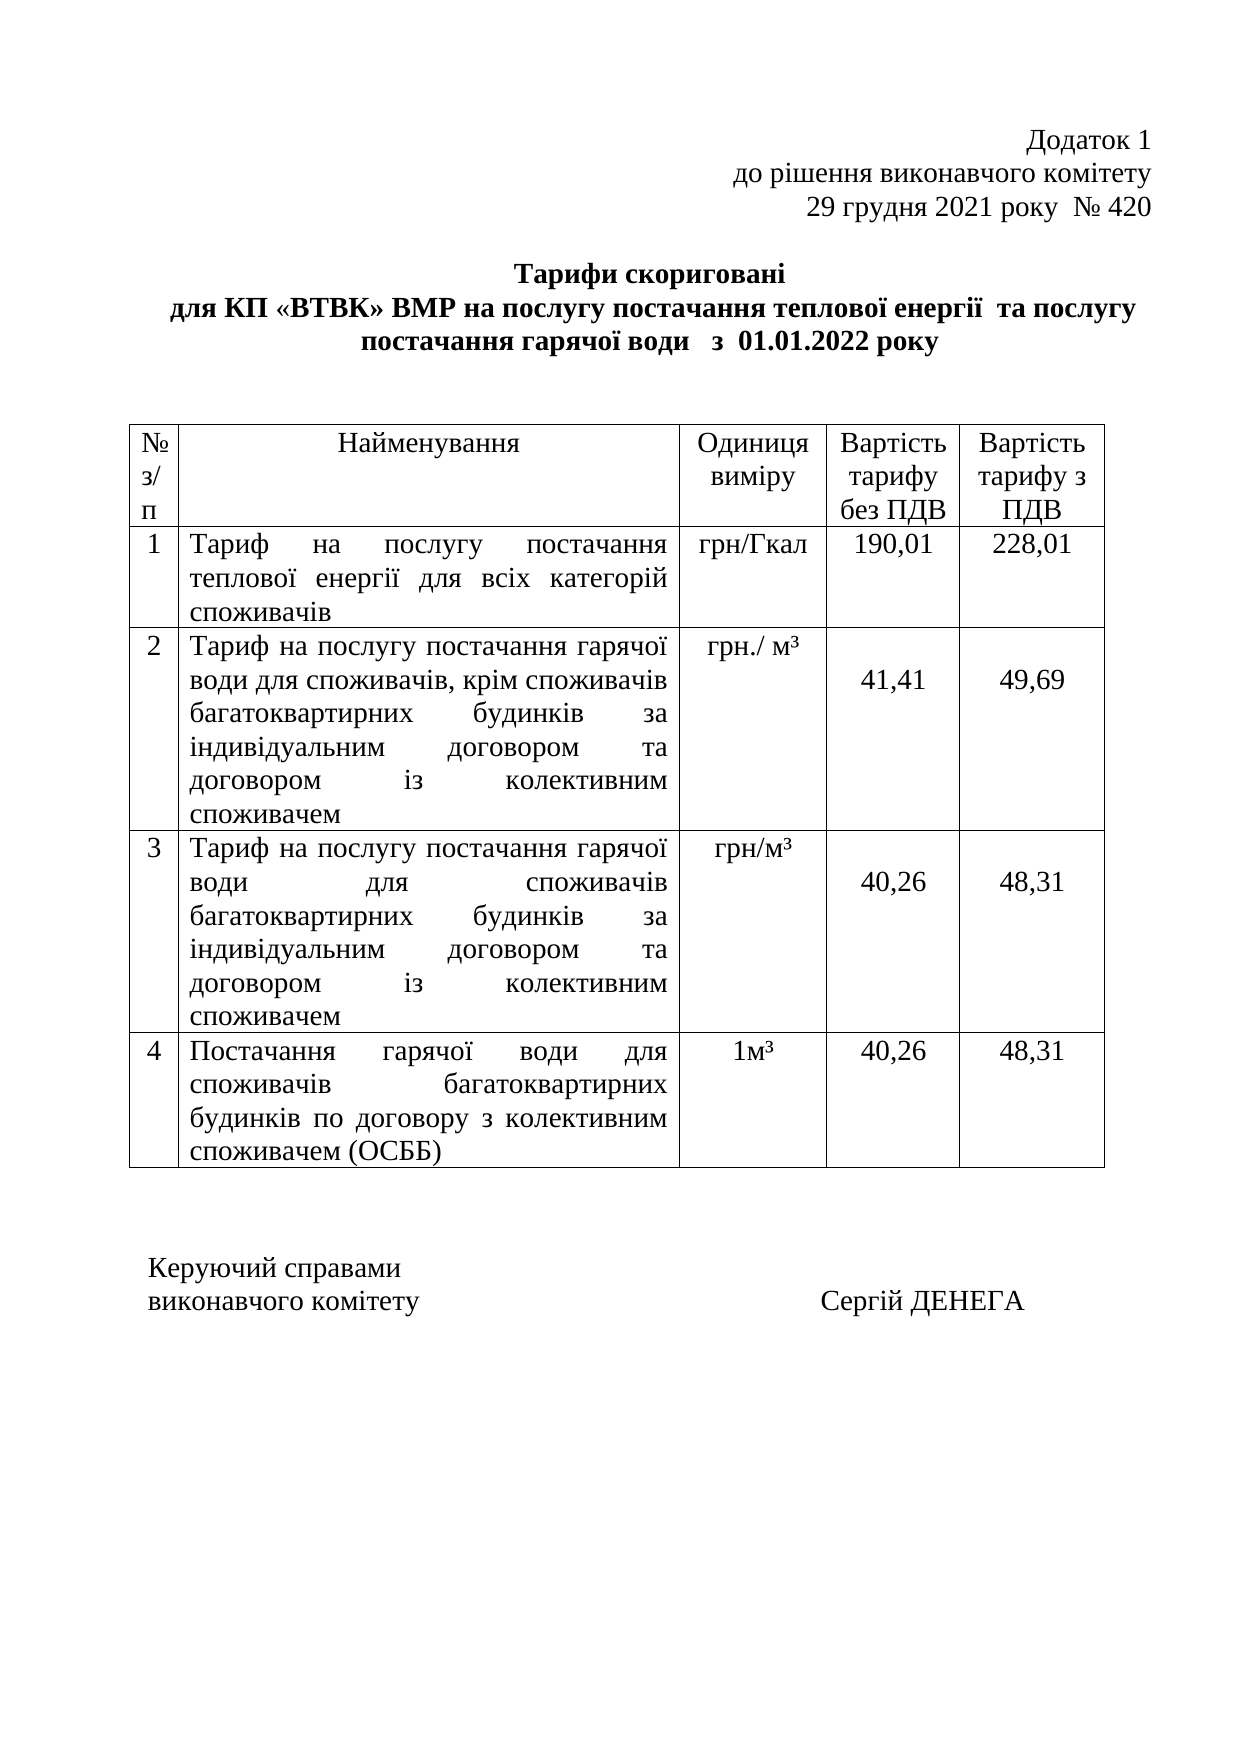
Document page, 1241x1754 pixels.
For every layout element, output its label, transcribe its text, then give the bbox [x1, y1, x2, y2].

table_header Одиниця виміру [680, 425, 826, 526]
table_cell 1м³ [680, 1033, 826, 1167]
table_cell 40,26 [827, 1033, 959, 1167]
table_cell 40,26 [827, 831, 959, 1032]
table_cell Тариф на послугу постачання гарячої води для споживачів, крім споживачів багатоквартирних будинків за індивідуальним договором та договором із колективним споживачем [179, 628, 679, 829]
text Тарифи скориговані [148, 256, 1152, 290]
table_header Вартість тарифу без ПДВ [827, 425, 959, 526]
text для КП «ВТВК» ВМР на послугу постачання теплової енергії та послугу постачання гарячої води з 01.01.2022 року [148, 290, 1152, 357]
table_cell 49,69 [960, 628, 1104, 829]
text виконавчого комітету Сергій ДЕНЕГА [148, 1283, 1152, 1317]
text Додаток 1 [148, 122, 1152, 156]
table_cell 190,01 [827, 527, 959, 627]
table_cell 41,41 [827, 628, 959, 829]
text до рішення виконавчого комітету [148, 156, 1152, 189]
table_header Вартість тарифу з ПДВ [960, 425, 1104, 526]
table_cell 3 [130, 831, 178, 1032]
table_cell 48,31 [960, 831, 1104, 1032]
subtitle Керуючий справами [148, 1250, 1152, 1283]
table_cell 1 [130, 527, 178, 627]
table_cell 2 [130, 628, 178, 829]
table_cell Тариф на послугу постачання гарячої води для споживачів багатоквартирних будинків за індивідуальним договором та договором із колективним споживачем [179, 831, 679, 1032]
text 29 грудня 2021 року № 420 [148, 189, 1152, 223]
table_header №з/п [130, 425, 178, 526]
table_cell 4 [130, 1033, 178, 1167]
table_cell грн/Гкал [680, 527, 826, 627]
table_cell Постачання гарячої води для споживачів багатоквартирних будинків по договору з колективним споживачем (ОСББ) [179, 1033, 679, 1167]
table_header Найменування [179, 425, 679, 526]
table_cell грн./ м³ [680, 628, 826, 829]
table_cell 48,31 [960, 1033, 1104, 1167]
table_cell Тариф на послугу постачання теплової енергії для всіх категорій споживачів [179, 527, 679, 627]
table_cell 228,01 [960, 527, 1104, 627]
table_cell грн/м³ [680, 831, 826, 1032]
